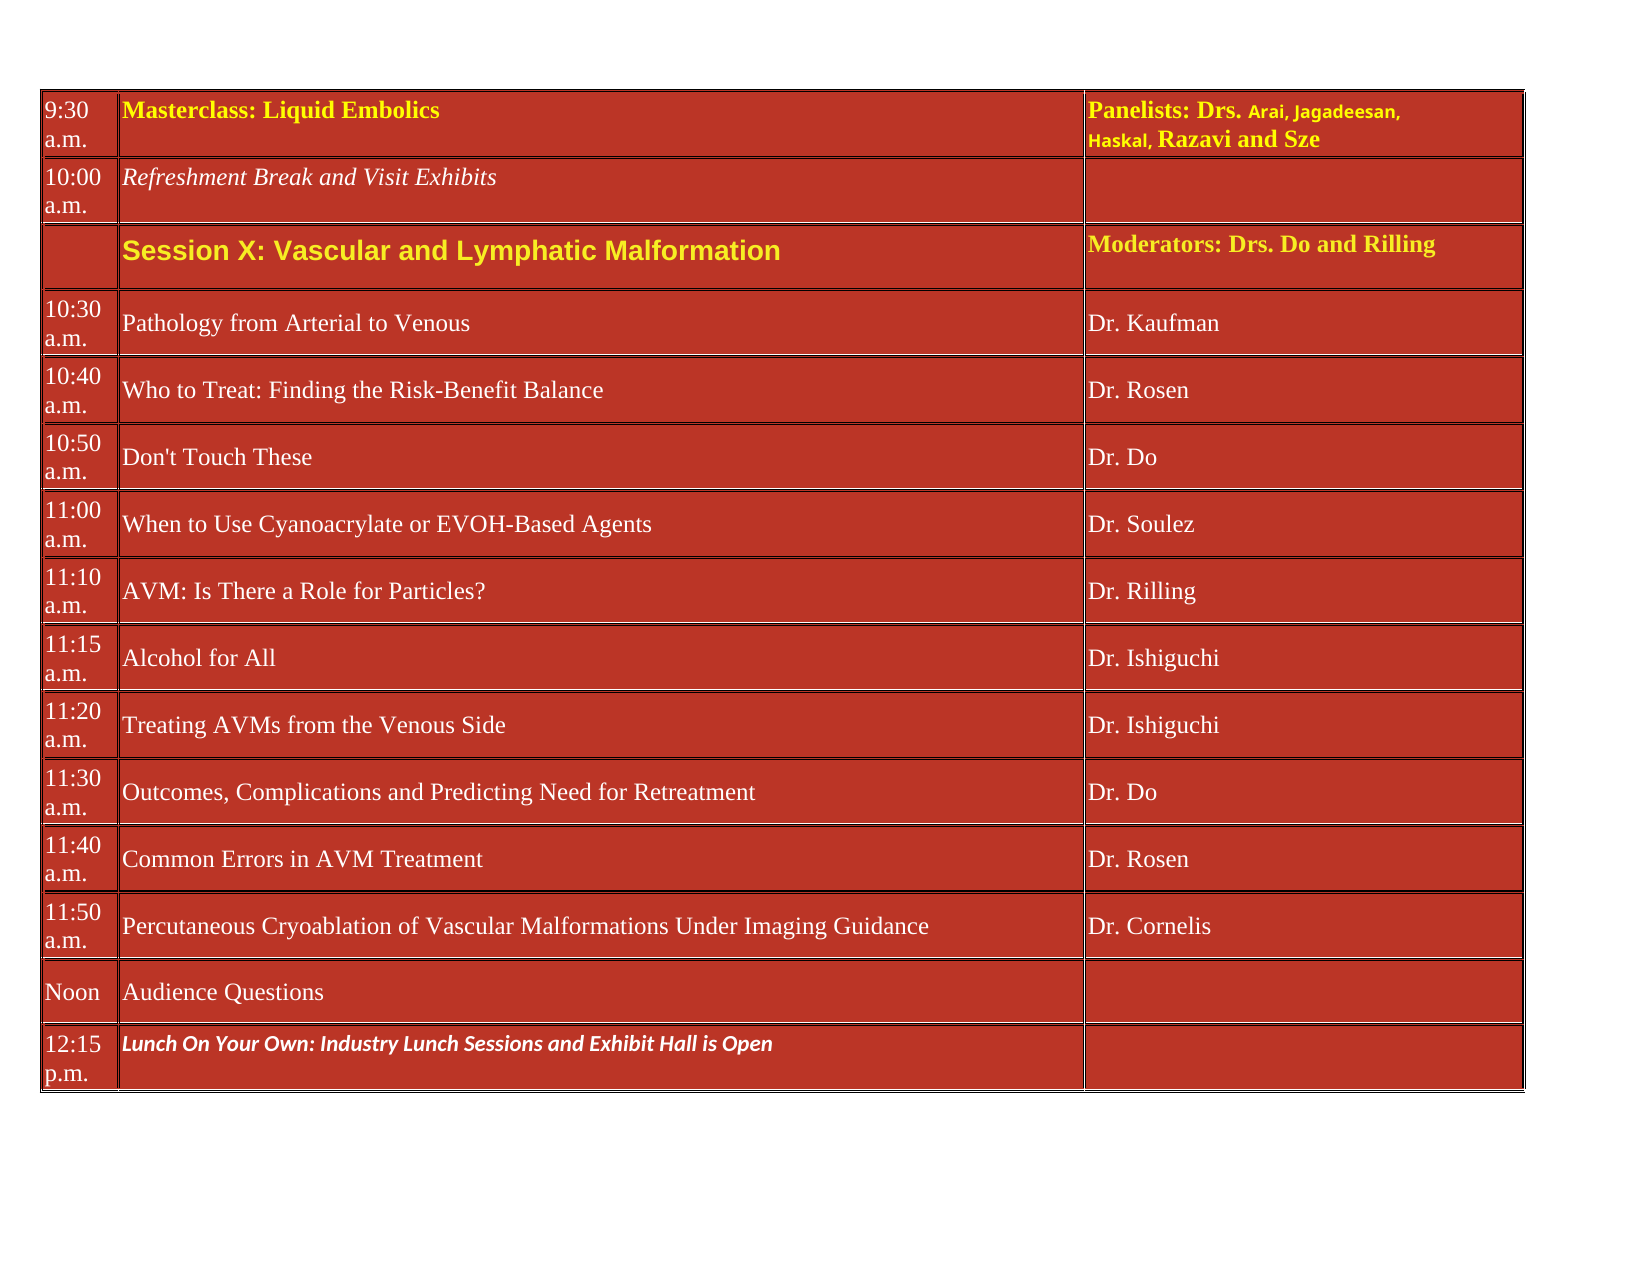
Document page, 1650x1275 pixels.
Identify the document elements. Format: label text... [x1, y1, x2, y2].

table_cell Outcomes, Complications and Predicting Need for Retreatment [120, 760, 1083, 823]
table_cell Masterclass: Liquid Embolics [119, 92, 1084, 156]
table_cell Dr. Rilling [1086, 559, 1522, 622]
table_cell 11:50 a.m. [43, 890, 117, 957]
table_cell 11:15 a.m. [43, 623, 117, 689]
table_cell Dr. Kaufman [1086, 291, 1522, 354]
table_cell 10:00 a.m. [41, 156, 119, 222]
table_cell 11:20 a.m. [43, 690, 117, 756]
table_cell Common Errors in AVM Treatment [120, 827, 1083, 890]
table_cell 10:30 a.m. [41, 288, 119, 354]
table_cell Panelists: Drs. Arai, Jagadeesan, Haskal, Razavi and Sze [1085, 92, 1524, 156]
table_cell Don't Touch These [120, 425, 1083, 488]
table_cell Dr. Soulez [1086, 492, 1522, 556]
table_cell [1085, 1026, 1524, 1089]
table_cell Dr. Cornelis [1086, 894, 1522, 957]
table_cell Dr. Rosen [1086, 827, 1522, 890]
table_cell Refreshment Break and Visit Exhibits [120, 159, 1083, 222]
table_cell 11:00 a.m. [43, 489, 117, 556]
table_cell 11:30 a.m. [43, 756, 117, 823]
table_cell AVM: Is There a Role for Particles? [120, 559, 1083, 622]
table_cell Dr. Do [1086, 760, 1522, 823]
table_cell 12:15 p.m. [43, 1023, 119, 1089]
table_cell Pathology from Arterial to Venous [120, 291, 1083, 354]
table_cell [43, 223, 117, 288]
table_cell [1086, 159, 1522, 222]
table_cell Dr. Ishiguchi [1086, 626, 1522, 689]
table_cell Noon [43, 958, 117, 1022]
table_cell Treating AVMs from the Venous Side [120, 693, 1083, 756]
table_cell 10:50 a.m. [41, 422, 119, 488]
table_cell When to Use Cyanoacrylate or EVOH-Based Agents [120, 492, 1083, 556]
table_cell 11:40 a.m. [43, 824, 117, 890]
table_cell Percutaneous Cryoablation of Vascular Malformations Under Imaging Guidance [120, 894, 1083, 957]
table_cell [1086, 961, 1522, 1022]
table_cell Alcohol for All [120, 626, 1083, 689]
table_cell 9:30 a.m. [43, 92, 119, 156]
table_cell Dr. Ishiguchi [1086, 693, 1522, 756]
table_cell Dr. Do [1086, 425, 1522, 488]
table_cell Audience Questions [120, 961, 1083, 1022]
table_cell Who to Treat: Finding the Risk-Benefit Balance [120, 358, 1083, 422]
table_cell 11:10 a.m. [41, 556, 119, 622]
table_cell 10:40 a.m. [43, 355, 117, 422]
table_cell Moderators: Drs. Do and Rilling [1086, 226, 1522, 288]
table_cell Lunch On Your Own: Industry Lunch Sessions and Exhibit Hall is Open [119, 1026, 1084, 1089]
table_cell Dr. Rosen [1086, 358, 1522, 422]
table_cell Session X: Vascular and Lymphatic Malformation [120, 226, 1083, 288]
